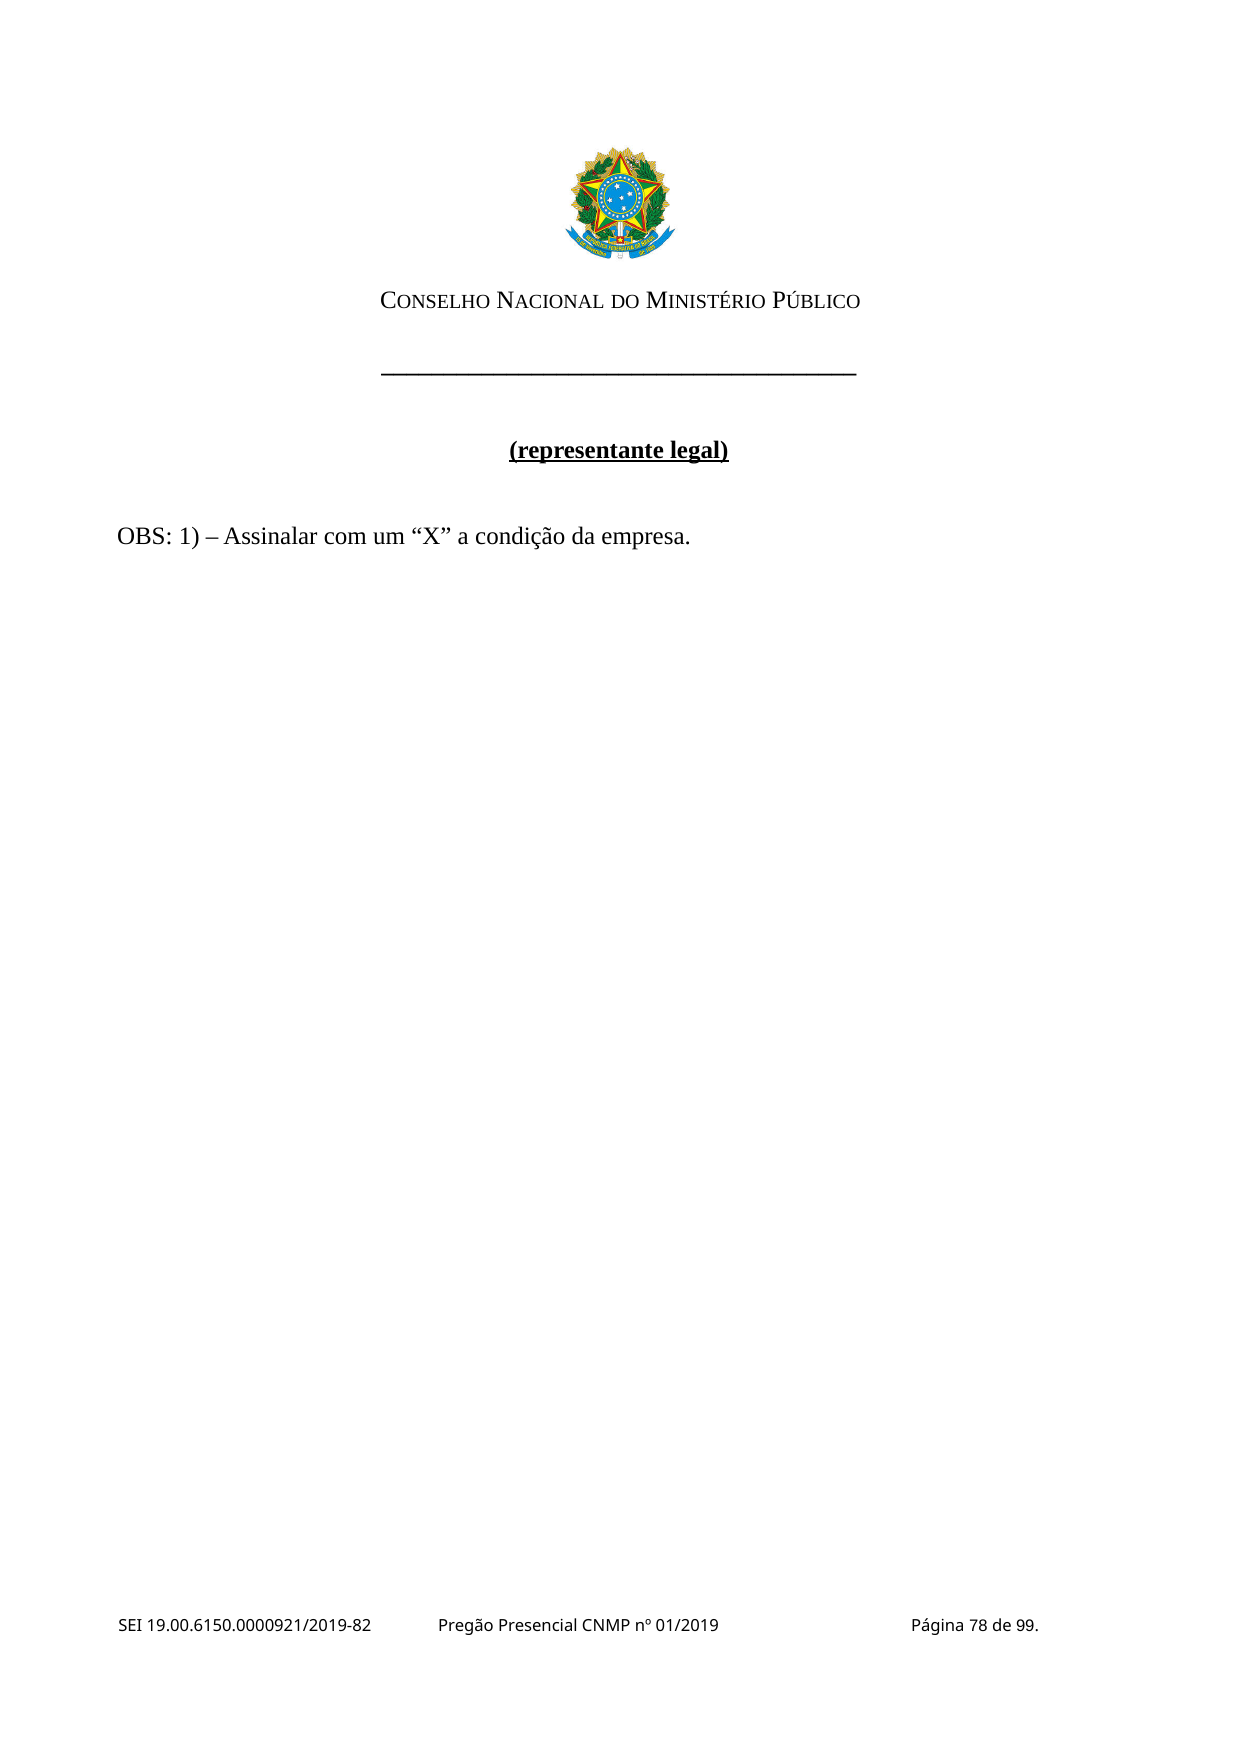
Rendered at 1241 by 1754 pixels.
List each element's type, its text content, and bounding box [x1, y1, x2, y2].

text ______________________________________ [118, 349, 1122, 378]
text OBS: 1) – Assinalar com um “X” a condição da empresa. [117, 521, 1121, 550]
text (representante legal) [117, 435, 1121, 464]
